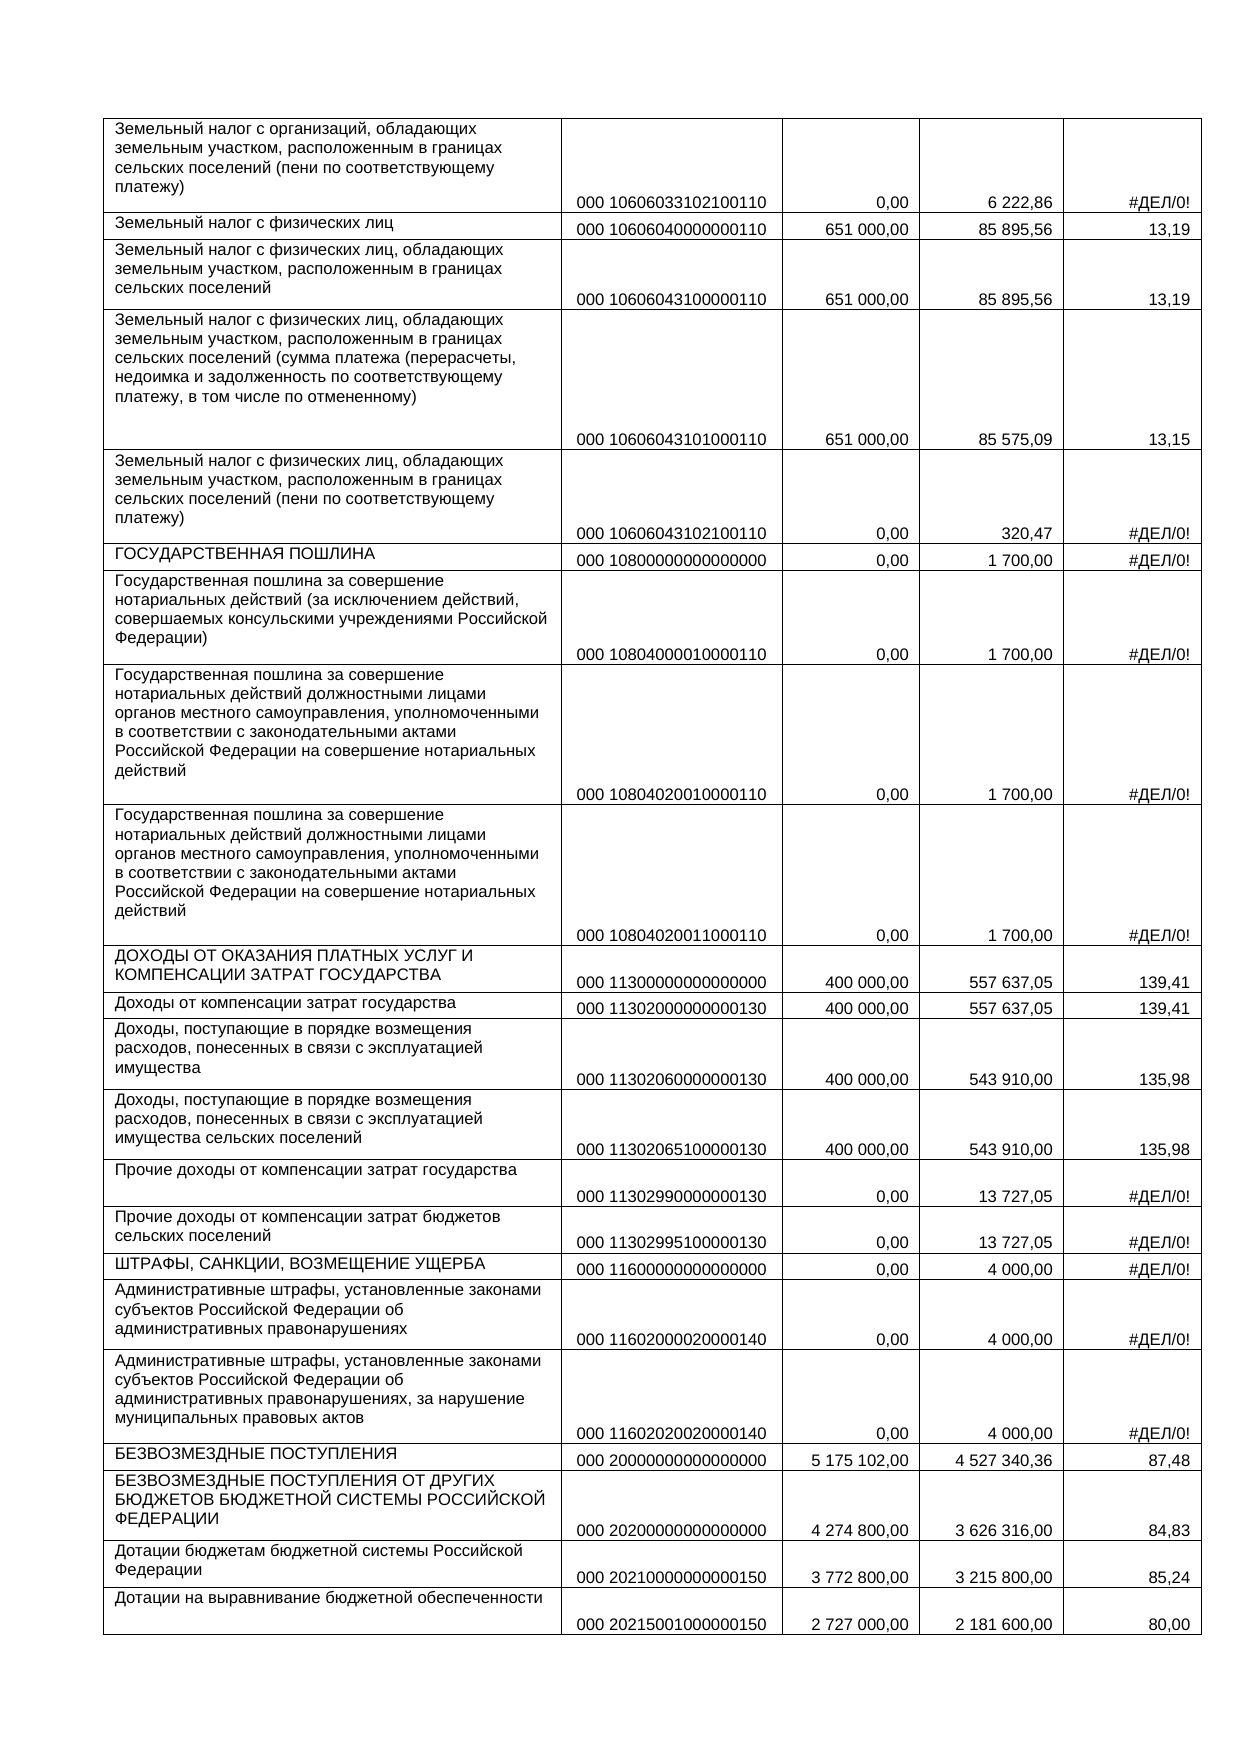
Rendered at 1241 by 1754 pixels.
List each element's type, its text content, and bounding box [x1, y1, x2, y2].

table_cell 0,00 [783, 119, 919, 212]
table_cell 557 637,05 [920, 946, 1063, 992]
table_cell Государственная пошлина за совершение нотариальных действий должностными лицами органов местного самоуправления, уполномоченными в соответствии с законодательными актами Российской Федерации на совершение нотариальных действий [104, 805, 561, 945]
table_cell 2 181 600,00 [920, 1588, 1063, 1634]
table_cell Доходы, поступающие в порядке возмещения расходов, понесенных в связи с эксплуатацией имущества сельских поселений [104, 1090, 561, 1159]
table_cell ДОХОДЫ ОТ ОКАЗАНИЯ ПЛАТНЫХ УСЛУГ И КОМПЕНСАЦИИ ЗАТРАТ ГОСУДАРСТВА [104, 946, 561, 992]
table_cell Земельный налог с физических лиц, обладающих земельным участком, расположенным в границах сельских поселений (сумма платежа (перерасчеты, недоимка и задолженность по соответствующему платежу, в том числе по отмененному) [104, 310, 561, 449]
table_cell 320,47 [920, 450, 1063, 543]
table_cell 0,00 [783, 450, 919, 543]
table_cell 1 700,00 [920, 544, 1063, 570]
table_cell Государственная пошлина за совершение нотариальных действий (за исключением действий, совершаемых консульскими учреждениями Российской Федерации) [104, 571, 561, 663]
table_cell 2 727 000,00 [783, 1588, 919, 1634]
table_cell #ДЕЛ/0! [1064, 1207, 1201, 1252]
table_cell 1 700,00 [920, 805, 1063, 945]
table_cell 000 11602020020000140 [562, 1350, 782, 1443]
table_cell #ДЕЛ/0! [1064, 119, 1201, 212]
table_cell 000 10804020010000110 [562, 665, 782, 804]
table_cell 400 000,00 [783, 1019, 919, 1088]
table_cell Дотации на выравнивание бюджетной обеспеченности [104, 1588, 561, 1634]
table_cell 80,00 [1064, 1588, 1201, 1634]
table_cell 4 000,00 [920, 1254, 1063, 1279]
table_cell 0,00 [783, 1207, 919, 1252]
table_cell Земельный налог с физических лиц, обладающих земельным участком, расположенным в границах сельских поселений (пени по соответствующему платежу) [104, 450, 561, 543]
table_cell 000 10606033102100110 [562, 119, 782, 212]
table_cell 000 11302995100000130 [562, 1207, 782, 1252]
table_cell 0,00 [783, 665, 919, 804]
table_cell БЕЗВОЗМЕЗДНЫЕ ПОСТУПЛЕНИЯ ОТ ДРУГИХ БЮДЖЕТОВ БЮДЖЕТНОЙ СИСТЕМЫ РОССИЙСКОЙ ФЕДЕРАЦИИ [104, 1471, 561, 1540]
table_cell 000 11302065100000130 [562, 1090, 782, 1159]
table_cell 0,00 [783, 1160, 919, 1206]
table_cell 0,00 [783, 544, 919, 570]
table_cell 557 637,05 [920, 993, 1063, 1018]
table_cell 000 10800000000000000 [562, 544, 782, 570]
table_cell 0,00 [783, 1254, 919, 1279]
table_cell 13 727,05 [920, 1160, 1063, 1206]
table_cell #ДЕЛ/0! [1064, 665, 1201, 804]
table_cell 000 11600000000000000 [562, 1254, 782, 1279]
table_cell 135,98 [1064, 1019, 1201, 1088]
table_cell 85 575,09 [920, 310, 1063, 449]
table_cell 85,24 [1064, 1541, 1201, 1587]
table_cell 000 11300000000000000 [562, 946, 782, 992]
table_cell #ДЕЛ/0! [1064, 1350, 1201, 1443]
table_cell 85 895,56 [920, 213, 1063, 238]
table_cell 0,00 [783, 571, 919, 663]
table_cell 139,41 [1064, 946, 1201, 992]
table_cell 400 000,00 [783, 946, 919, 992]
table_cell 000 20200000000000000 [562, 1471, 782, 1540]
table_cell ШТРАФЫ, САНКЦИИ, ВОЗМЕЩЕНИЕ УЩЕРБА [104, 1254, 561, 1279]
table_cell 85 895,56 [920, 240, 1063, 309]
table_cell 0,00 [783, 1350, 919, 1443]
table_cell 0,00 [783, 805, 919, 945]
table_cell 000 11602000020000140 [562, 1280, 782, 1349]
table_cell 000 10606043100000110 [562, 240, 782, 309]
table_cell 0,00 [783, 1280, 919, 1349]
table_cell 400 000,00 [783, 993, 919, 1018]
table_cell 1 700,00 [920, 665, 1063, 804]
table_cell 000 10804000010000110 [562, 571, 782, 663]
table_cell 651 000,00 [783, 213, 919, 238]
table_cell Административные штрафы, установленные законами субъектов Российской Федерации об административных правонарушениях, за нарушение муниципальных правовых актов [104, 1350, 561, 1443]
table_cell 13,15 [1064, 310, 1201, 449]
table_cell 13 727,05 [920, 1207, 1063, 1252]
table_cell 13,19 [1064, 240, 1201, 309]
table_cell 400 000,00 [783, 1090, 919, 1159]
table_cell 000 11302000000000130 [562, 993, 782, 1018]
table_cell 84,83 [1064, 1471, 1201, 1540]
table_cell 3 626 316,00 [920, 1471, 1063, 1540]
table_cell 4 000,00 [920, 1350, 1063, 1443]
table_cell #ДЕЛ/0! [1064, 1280, 1201, 1349]
table_cell #ДЕЛ/0! [1064, 450, 1201, 543]
table_cell #ДЕЛ/0! [1064, 1254, 1201, 1279]
table_cell Доходы от компенсации затрат государства [104, 993, 561, 1018]
table_cell БЕЗВОЗМЕЗДНЫЕ ПОСТУПЛЕНИЯ [104, 1444, 561, 1470]
table_cell Земельный налог с физических лиц, обладающих земельным участком, расположенным в границах сельских поселений [104, 240, 561, 309]
table_cell 87,48 [1064, 1444, 1201, 1470]
table_cell Административные штрафы, установленные законами субъектов Российской Федерации об административных правонарушениях [104, 1280, 561, 1349]
table_cell #ДЕЛ/0! [1064, 544, 1201, 570]
table_cell 000 10606043101000110 [562, 310, 782, 449]
table_cell Прочие доходы от компенсации затрат государства [104, 1160, 561, 1206]
table_cell ГОСУДАРСТВЕННАЯ ПОШЛИНА [104, 544, 561, 570]
table_cell Земельный налог с организаций, обладающих земельным участком, расположенным в границах сельских поселений (пени по соответствующему платежу) [104, 119, 561, 212]
table_cell 651 000,00 [783, 240, 919, 309]
table_cell #ДЕЛ/0! [1064, 571, 1201, 663]
table_cell 000 10606040000000110 [562, 213, 782, 238]
table_cell 4 000,00 [920, 1280, 1063, 1349]
table_cell 543 910,00 [920, 1090, 1063, 1159]
table_cell 000 10804020011000110 [562, 805, 782, 945]
table_cell #ДЕЛ/0! [1064, 805, 1201, 945]
table_cell Государственная пошлина за совершение нотариальных действий должностными лицами органов местного самоуправления, уполномоченными в соответствии с законодательными актами Российской Федерации на совершение нотариальных действий [104, 665, 561, 804]
table_cell 5 175 102,00 [783, 1444, 919, 1470]
table_cell 6 222,86 [920, 119, 1063, 212]
table_cell 000 11302990000000130 [562, 1160, 782, 1206]
table_cell Земельный налог с физических лиц [104, 213, 561, 238]
table_cell 000 10606043102100110 [562, 450, 782, 543]
table_cell Дотации бюджетам бюджетной системы Российской Федерации [104, 1541, 561, 1587]
table_cell #ДЕЛ/0! [1064, 1160, 1201, 1206]
table_cell 000 20000000000000000 [562, 1444, 782, 1470]
table_cell 135,98 [1064, 1090, 1201, 1159]
table_cell 651 000,00 [783, 310, 919, 449]
table_cell 000 20210000000000150 [562, 1541, 782, 1587]
table_cell 139,41 [1064, 993, 1201, 1018]
table_cell 1 700,00 [920, 571, 1063, 663]
table_cell 000 11302060000000130 [562, 1019, 782, 1088]
table_cell 3 772 800,00 [783, 1541, 919, 1587]
table_cell Доходы, поступающие в порядке возмещения расходов, понесенных в связи с эксплуатацией имущества [104, 1019, 561, 1088]
table_cell 4 274 800,00 [783, 1471, 919, 1540]
table_cell 000 20215001000000150 [562, 1588, 782, 1634]
table_cell 3 215 800,00 [920, 1541, 1063, 1587]
table_cell 4 527 340,36 [920, 1444, 1063, 1470]
table_cell Прочие доходы от компенсации затрат бюджетов сельских поселений [104, 1207, 561, 1252]
table_cell 13,19 [1064, 213, 1201, 238]
table_cell 543 910,00 [920, 1019, 1063, 1088]
